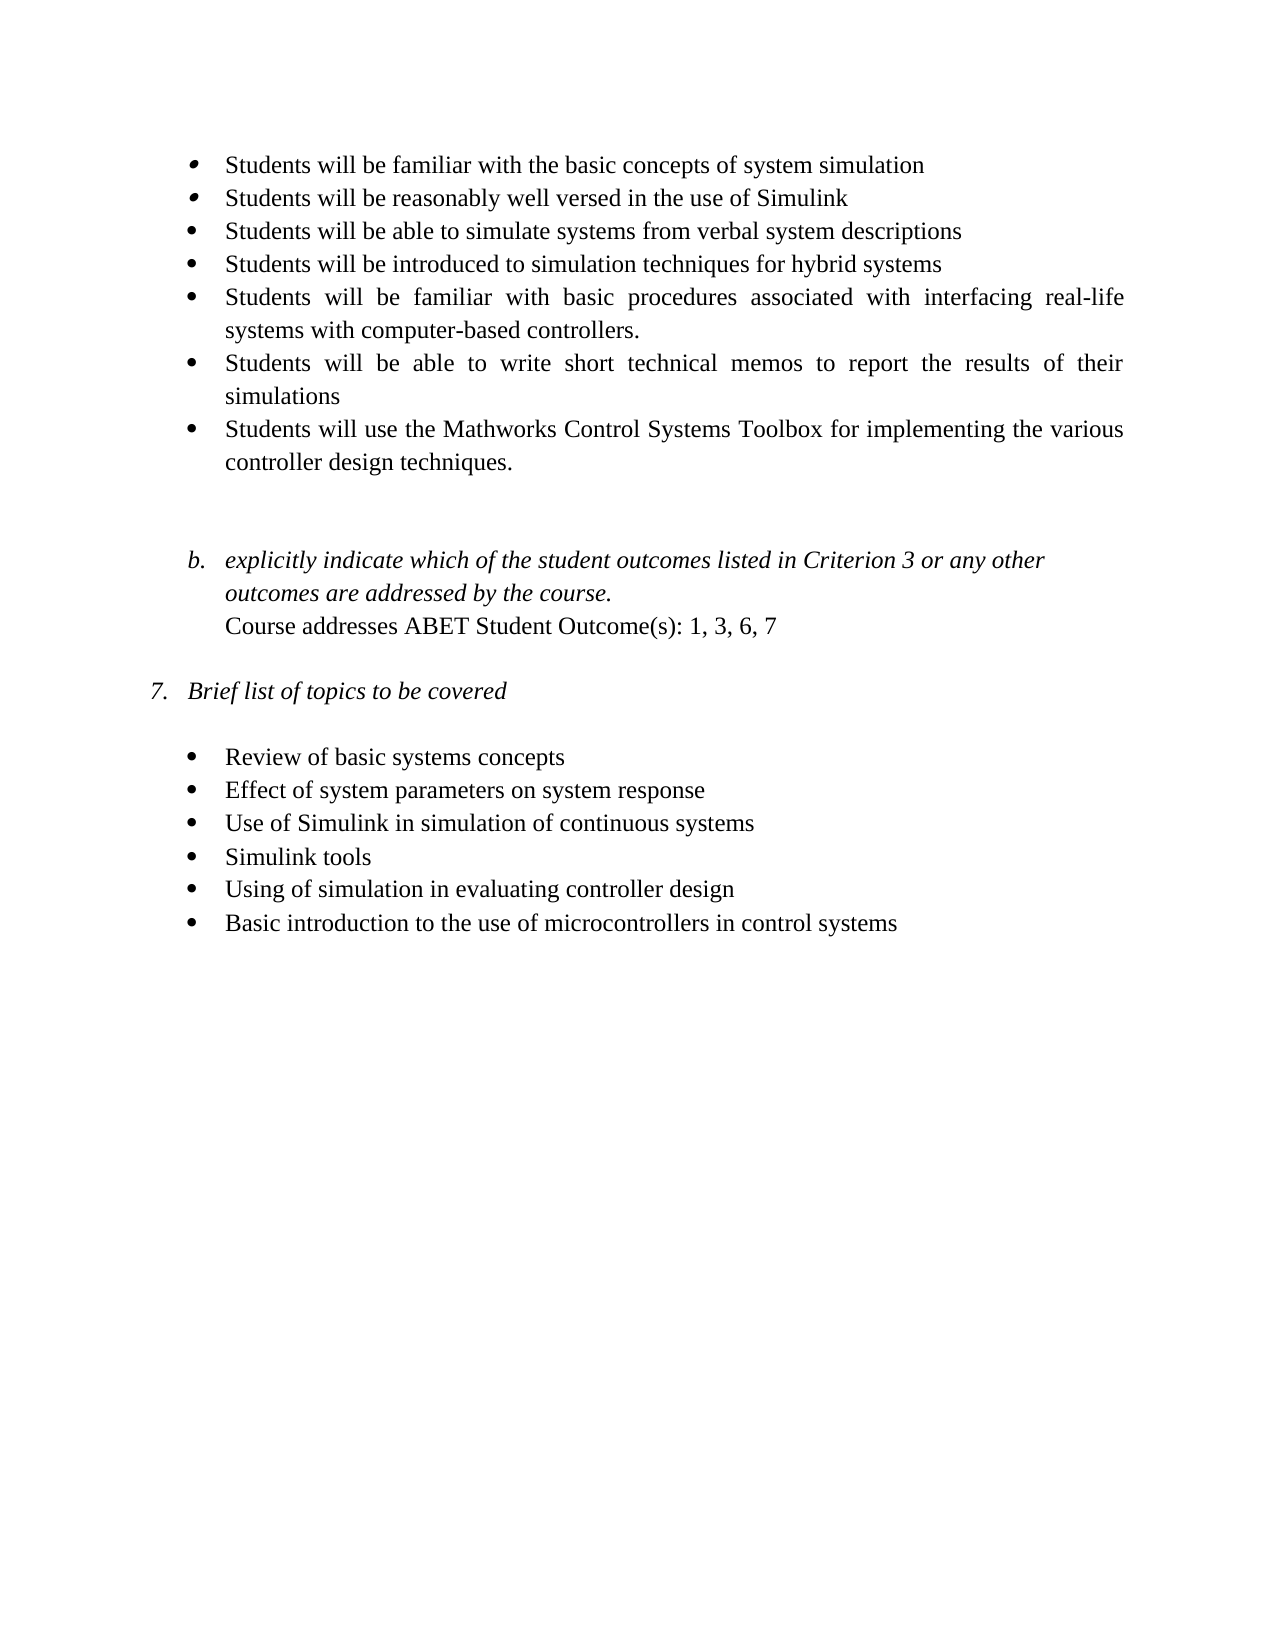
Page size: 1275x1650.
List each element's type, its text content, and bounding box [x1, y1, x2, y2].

text Course addresses ABET Student Outcome(s): 1, 3, 6, 7 [225, 611, 1125, 672]
list Students will use the Mathworks Control Systems Toolbox for implementing the various controller design techniques. [187, 414, 1125, 476]
list Students will be reasonably well versed in the use of Simulink [187, 183, 1125, 212]
list Students will be familiar with the basic concepts of system simulation [187, 150, 1125, 179]
list explicitly indicate which of the student outcomes listed in Criterion 3 or any other outcomes are addressed by the course. [187, 545, 1125, 607]
list Simulink tools [187, 842, 1125, 870]
list Students will be familiar with basic procedures associated with interfacing real-life systems with computer-based controllers. [187, 282, 1125, 344]
list Students will be introduced to simulation techniques for hybrid systems [187, 249, 1125, 278]
list Effect of system parameters on system response [187, 776, 1125, 804]
list Basic introduction to the use of microcontrollers in control systems [187, 908, 1125, 936]
list Use of Simulink in simulation of continuous systems [187, 808, 1125, 837]
list Students will be able to simulate systems from verbal system descriptions [187, 216, 1125, 245]
list Using of simulation in evaluating controller design [187, 874, 1125, 903]
list Students will be able to write short technical memos to report the results of their simulations [187, 348, 1125, 410]
list Review of basic systems concepts [187, 742, 1125, 771]
list Brief list of topics to be covered [150, 676, 1125, 705]
